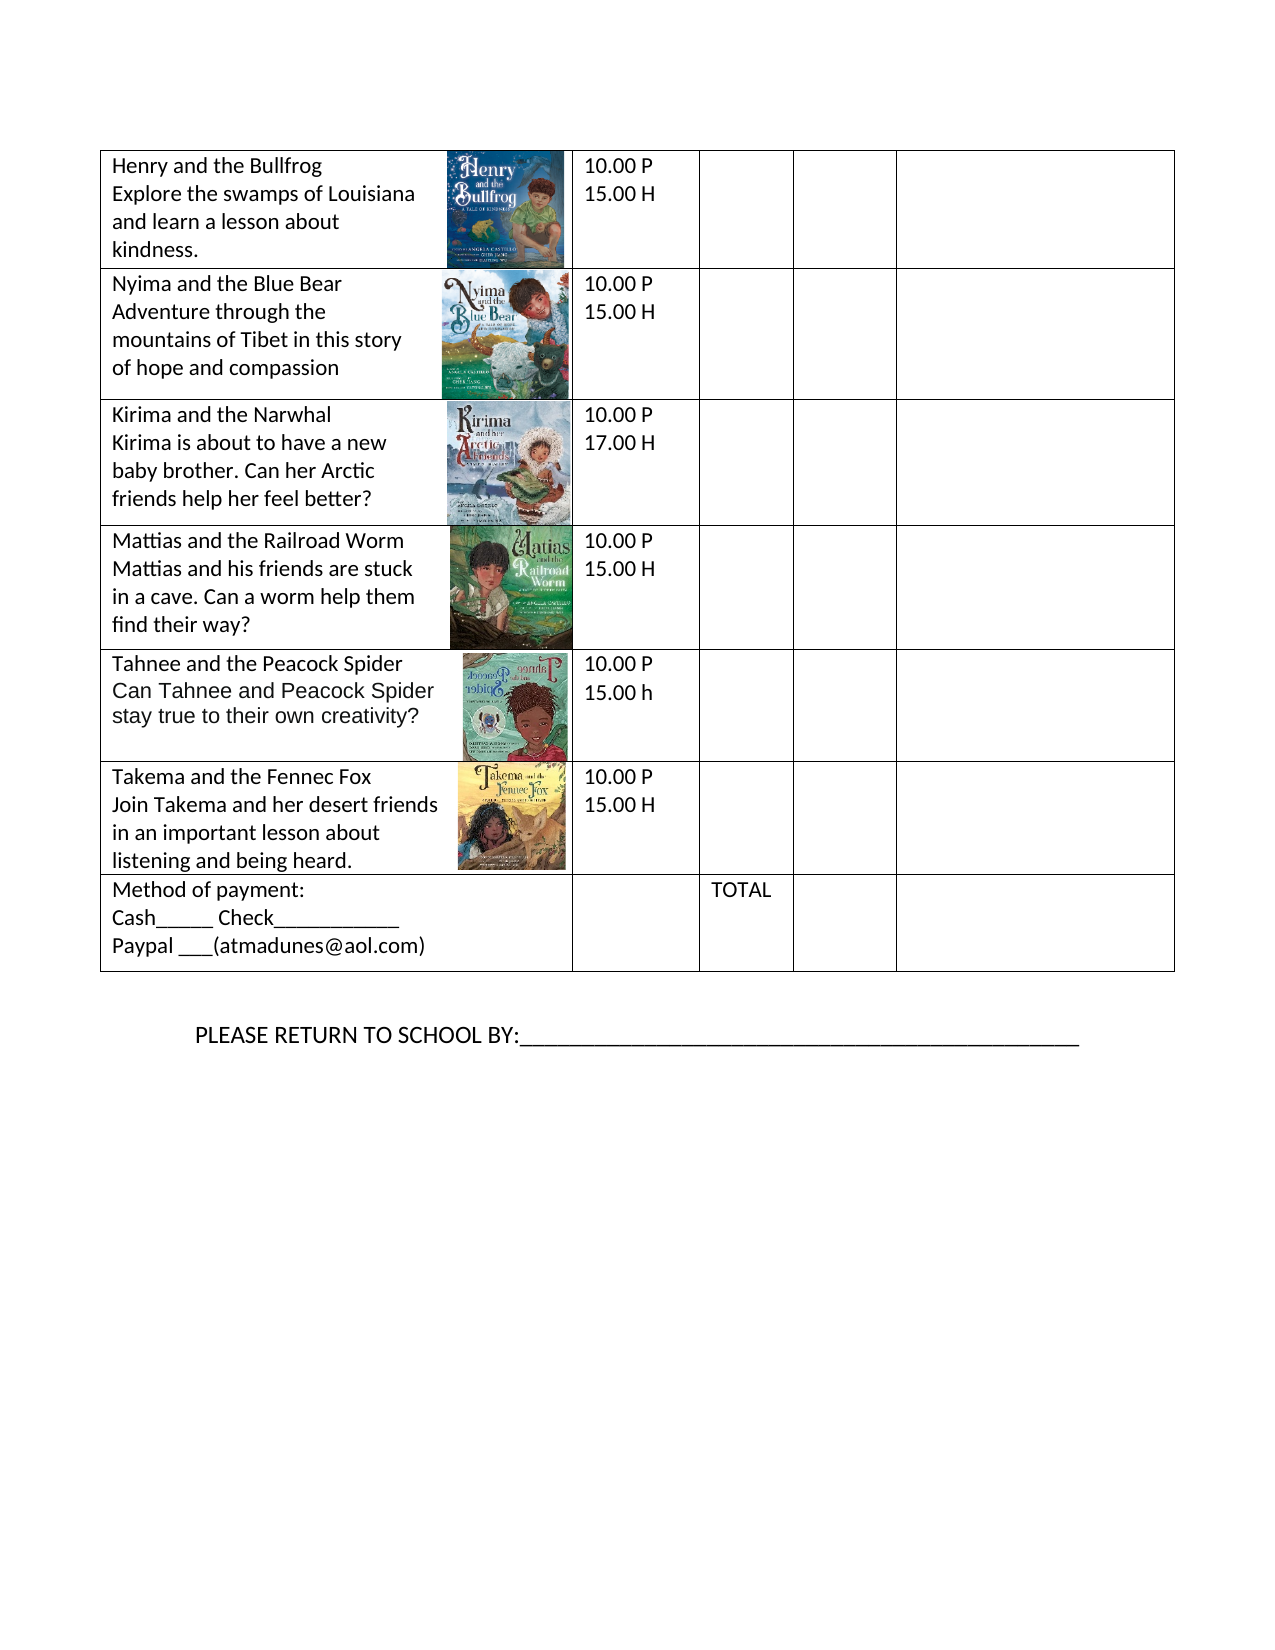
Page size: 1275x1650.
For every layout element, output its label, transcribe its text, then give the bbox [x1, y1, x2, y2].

table_cell [897, 650, 1174, 761]
table_cell 10.00 P 15.00 H [573, 151, 699, 268]
table_cell 10.00 P 15.00 H [573, 762, 699, 874]
picture [447, 401, 571, 525]
table_cell Henry and the Bullfrog Explore the swamps of Louisiana and learn a lesson about kindness. [101, 151, 447, 268]
table_cell [897, 269, 1174, 399]
table_cell Method of payment: Cash_____ Check___________ Paypal ___(atmadunes@aol.com) [101, 875, 572, 971]
table_cell [573, 875, 699, 971]
picture [450, 526, 573, 649]
table_cell [794, 151, 896, 268]
table_cell 10.00 P 17.00 H [573, 400, 699, 525]
table_cell [700, 269, 793, 399]
table_cell Mattias and the Railroad Worm Mattias and his friends are stuck in a cave. Can a worm help them find their way? [101, 526, 450, 648]
table_cell [700, 526, 793, 648]
table_cell [897, 875, 1174, 971]
table_cell Tahnee and the Peacock Spider Can Tahnee and Peacock Spider stay true to their own creativity? [101, 650, 572, 761]
picture [457, 762, 566, 870]
table_cell [897, 526, 1174, 648]
table_cell [700, 650, 793, 761]
picture [463, 653, 570, 759]
table_cell 10.00 P 15.00 H [573, 269, 699, 399]
table_cell TOTAL [700, 875, 793, 971]
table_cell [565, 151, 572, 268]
table_cell [897, 151, 1174, 268]
table_cell [700, 151, 793, 268]
picture [447, 151, 565, 268]
table_cell [794, 762, 896, 874]
table_cell [794, 526, 896, 648]
table_cell [794, 650, 896, 761]
text PLEASE RETURN TO SCHOOL BY:_____________________________________________ [150, 1019, 1125, 1050]
table_cell 10.00 P 15.00 H [573, 526, 699, 648]
table_cell [897, 762, 1174, 874]
table_cell [700, 762, 793, 874]
table_cell [794, 875, 896, 971]
picture [441, 270, 569, 399]
table_cell [700, 400, 793, 525]
table_cell Nyima and the Blue Bear Adventure through the mountains of Tibet in this story of hope and compassion [101, 269, 572, 399]
table_cell Takema and the Fennec Fox Join Takema and her desert friends in an important lesson about listening and being heard. [101, 762, 572, 874]
table_cell Kirima and the Narwhal Kirima is about to have a new baby brother. Can her Arctic friends help her feel better? [101, 400, 572, 525]
table_cell [794, 269, 896, 399]
table_cell 10.00 P 15.00 h [573, 650, 699, 761]
table_cell [897, 400, 1174, 525]
table_cell [794, 400, 896, 525]
